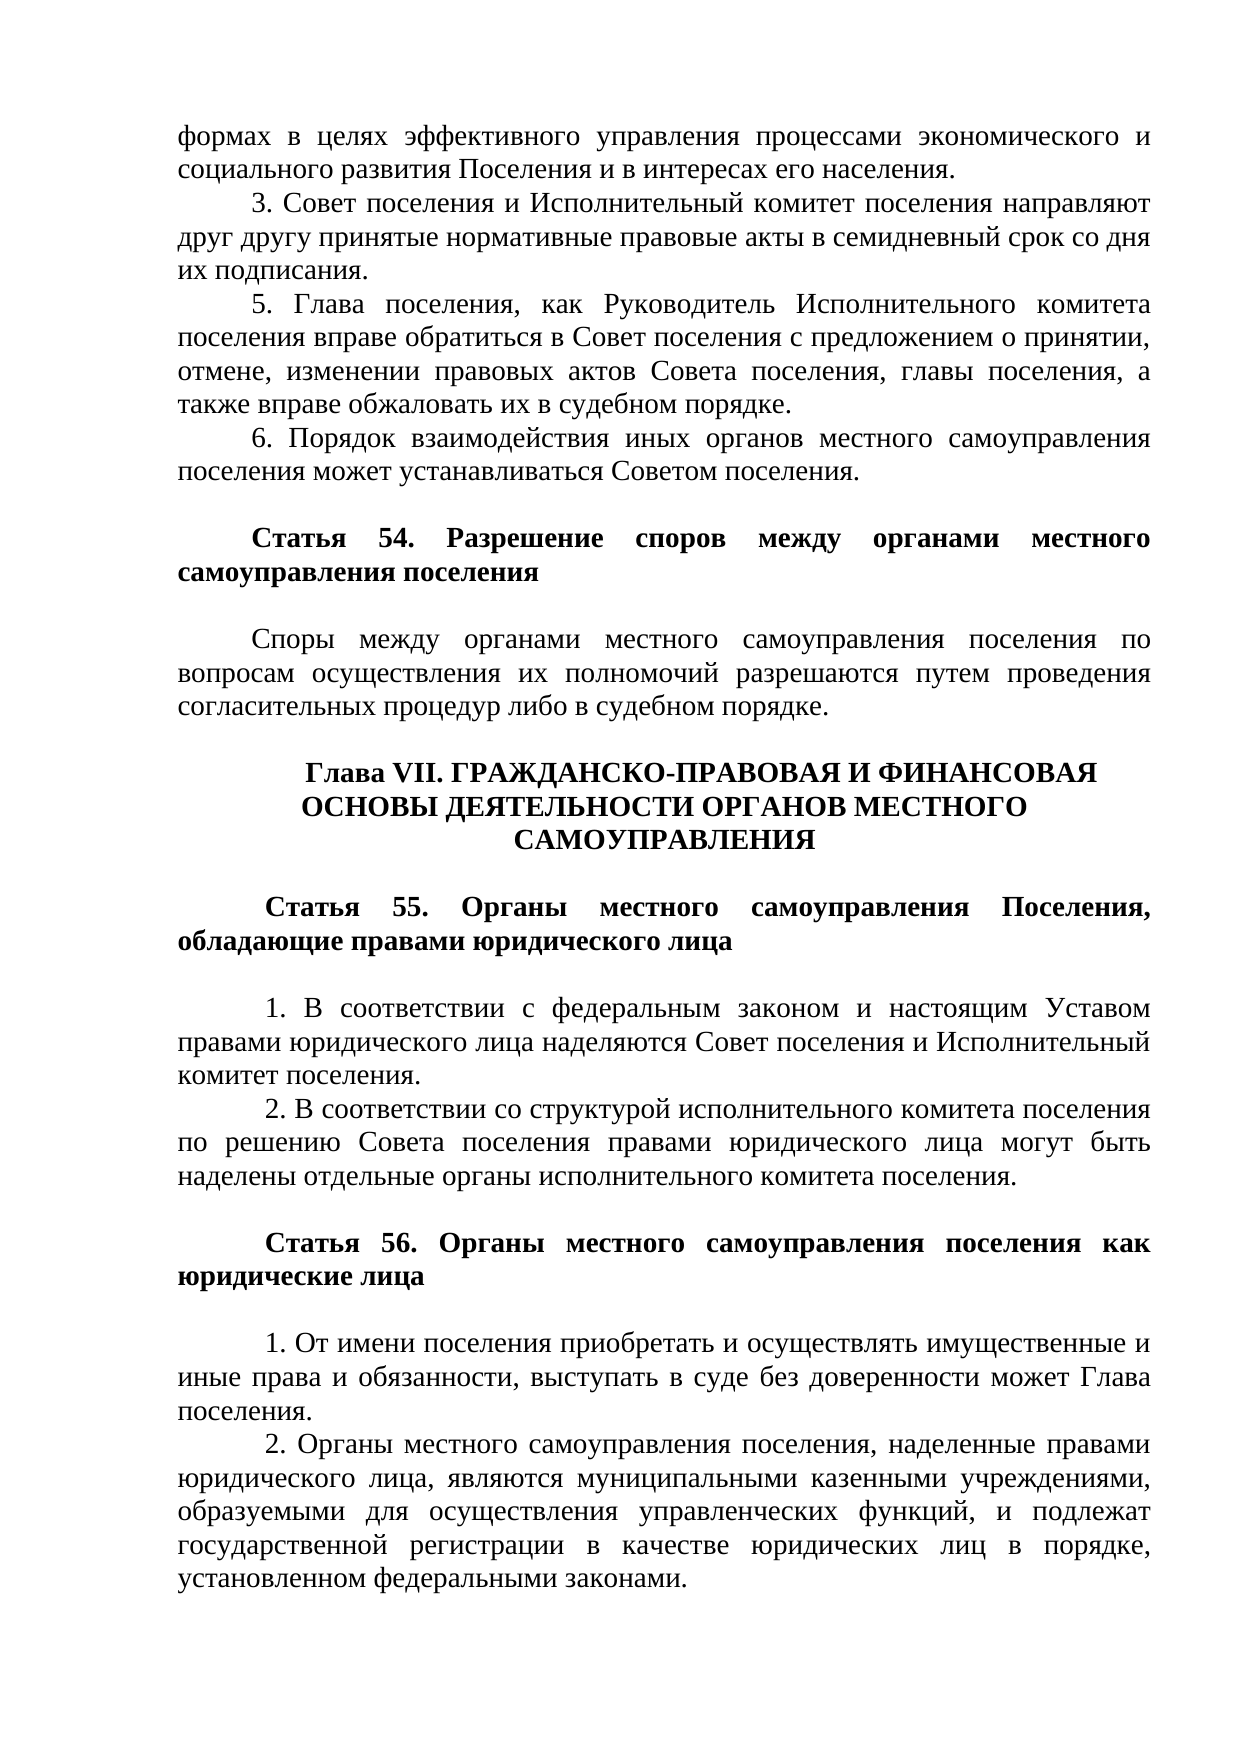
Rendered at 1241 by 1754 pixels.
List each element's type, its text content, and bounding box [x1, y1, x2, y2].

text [177, 118, 1152, 185]
text 1. В соответствии с федеральным законом и настоящим Уставом правами юридического лица наделяются Совет поселения и Исполнительный комитет поселения. [177, 990, 1152, 1091]
text Статья 55. Органы местного самоуправления Поселения, обладающие правами юридического лица [177, 889, 1152, 957]
text 3. Совет поселения и Исполнительный комитет поселения направляют друг другу принятые нормативные правовые акты в семидневный срок со дня их подписания. [177, 185, 1152, 286]
text 6. Порядок взаимодействия иных органов местного самоуправления поселения может устанавливаться Советом поселения. [177, 420, 1152, 487]
text Статья 56. Органы местного самоуправления поселения как юридические лица [177, 1225, 1152, 1292]
text 5. Глава поселения, как Руководитель Исполнительного комитета поселения вправе обратиться в Совет поселения с предложением о принятии, отмене, изменении правовых актов Совета поселения, главы поселения, а также вправе обжаловать их в судебном порядке. [177, 286, 1152, 420]
text 1. От имени поселения приобретать и осуществлять имущественные и иные права и обязанности, выступать в суде без доверенности может Глава поселения. [177, 1326, 1152, 1426]
text 2. В соответствии со структурой исполнительного комитета поселения по решению Совета поселения правами юридического лица могут быть наделены отдельные органы исполнительного комитета поселения. [177, 1091, 1152, 1191]
text 2. Органы местного самоуправления поселения, наделенные правами юридического лица, являются муниципальными казенными учреждениями, образуемыми для осуществления управленческих функций, и подлежат государственной регистрации в качестве юридических лиц в порядке, установленном федеральными законами. [177, 1426, 1152, 1594]
text Статья 54. Разрешение споров между органами местного самоуправления поселения [177, 521, 1152, 588]
text Глава VII. ГРАЖДАНСКО-ПРАВОВАЯ И ФИНАНСОВАЯ ОСНОВЫ ДЕЯТЕЛЬНОСТИ ОРГАНОВ МЕСТНОГО САМОУПРАВЛЕНИЯ [177, 755, 1152, 856]
text Споры между органами местного самоуправления поселения по вопросам осуществления их полномочий разрешаются путем проведения согласительных процедур либо в судебном порядке. [177, 621, 1152, 722]
